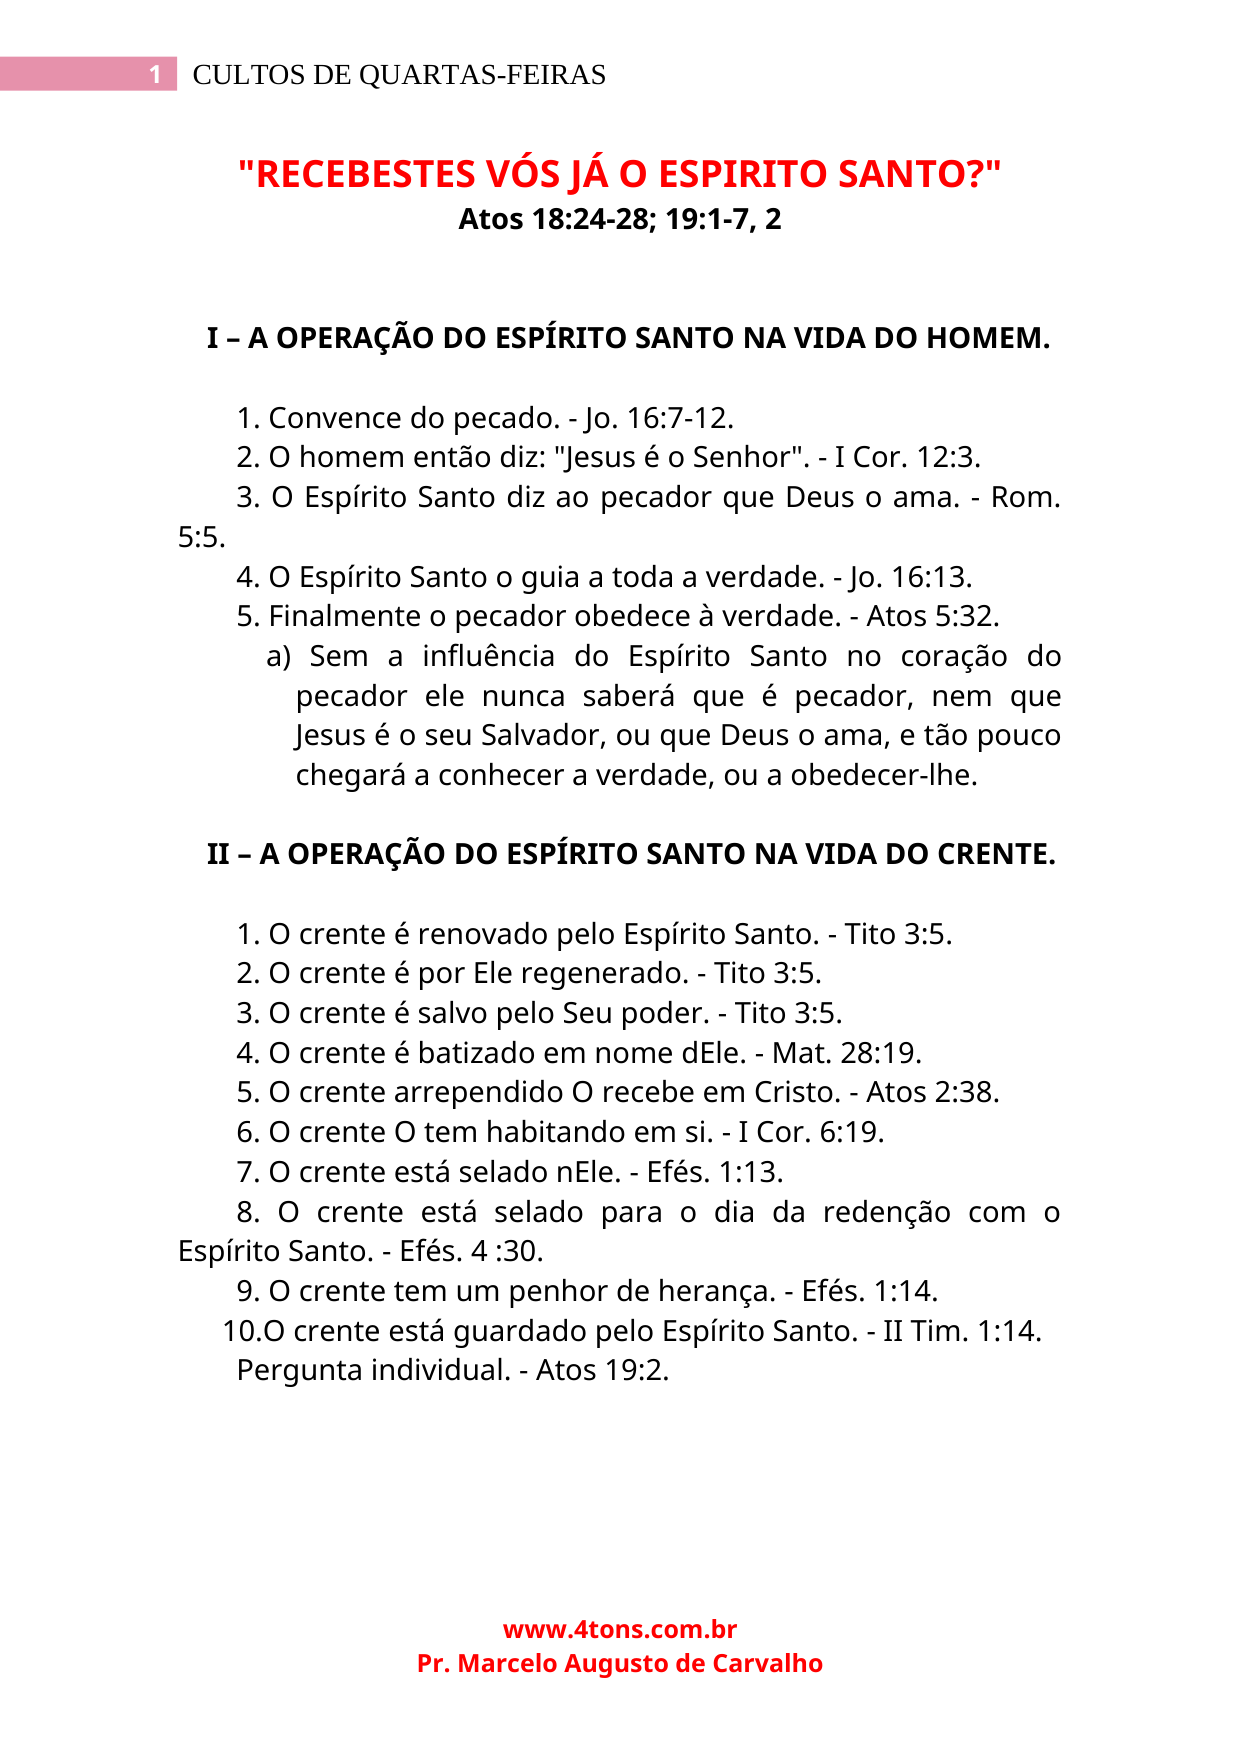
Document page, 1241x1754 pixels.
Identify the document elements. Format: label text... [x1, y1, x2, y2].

text 8. O está selado o da o . - Efés. 4 :30. [177, 1191, 1063, 1270]
text 18:24-28; 19:1-7, 2 [177, 199, 1063, 238]
text 3. O é . - Tito 3:5. [177, 992, 1063, 1032]
text 2. O é regenerado. - Tito 3:5. [177, 953, 1063, 992]
text 6. O O tem habitando . - I . 6:19. [177, 1111, 1063, 1151]
text 7. O está selado nEle. - Efés. 1:13. [177, 1151, 1063, 1191]
text 10.O está guardado . - II Tim. 1:14. [177, 1310, 1063, 1349]
text I – A OPERAÇÃO DO ESPÍRITO SANTO NA VIDA DO HOMEM. [177, 318, 1063, 357]
text 4. O é dEle. - Mat. 28:19. [177, 1032, 1063, 1072]
text a) a do no do saberá é , Jesus é o , o , e chegará a a , a obedecer-lhe. [266, 635, 1063, 794]
text 4. O o a a . - Jo. 16:13. [177, 556, 1063, 596]
text 9. O tem de . - Efés. 1:14. [177, 1270, 1063, 1310]
text 5. O arrependido O recebe . - 2:38. [177, 1072, 1063, 1111]
text 2. O diz: "Jesus é o ". - I . 12:3. [177, 437, 1063, 476]
text . - 19:2. [177, 1349, 1063, 1389]
text 3. O diz ao o . - Rom. 5:5. [177, 476, 1063, 556]
text II – A OPERAÇÃO DO ESPÍRITO SANTO NA VIDA DO CRENTE. [177, 834, 1063, 873]
text 5. o obedece à . - 5:32. [177, 596, 1063, 635]
text 1. Convence do . - Jo. 16:7-12. [177, 397, 1063, 437]
text "RECEBESTES VÓS O ESPIRITO ?" [177, 148, 1063, 199]
text 1. O é renovado . - Tito 3:5. [177, 913, 1063, 953]
